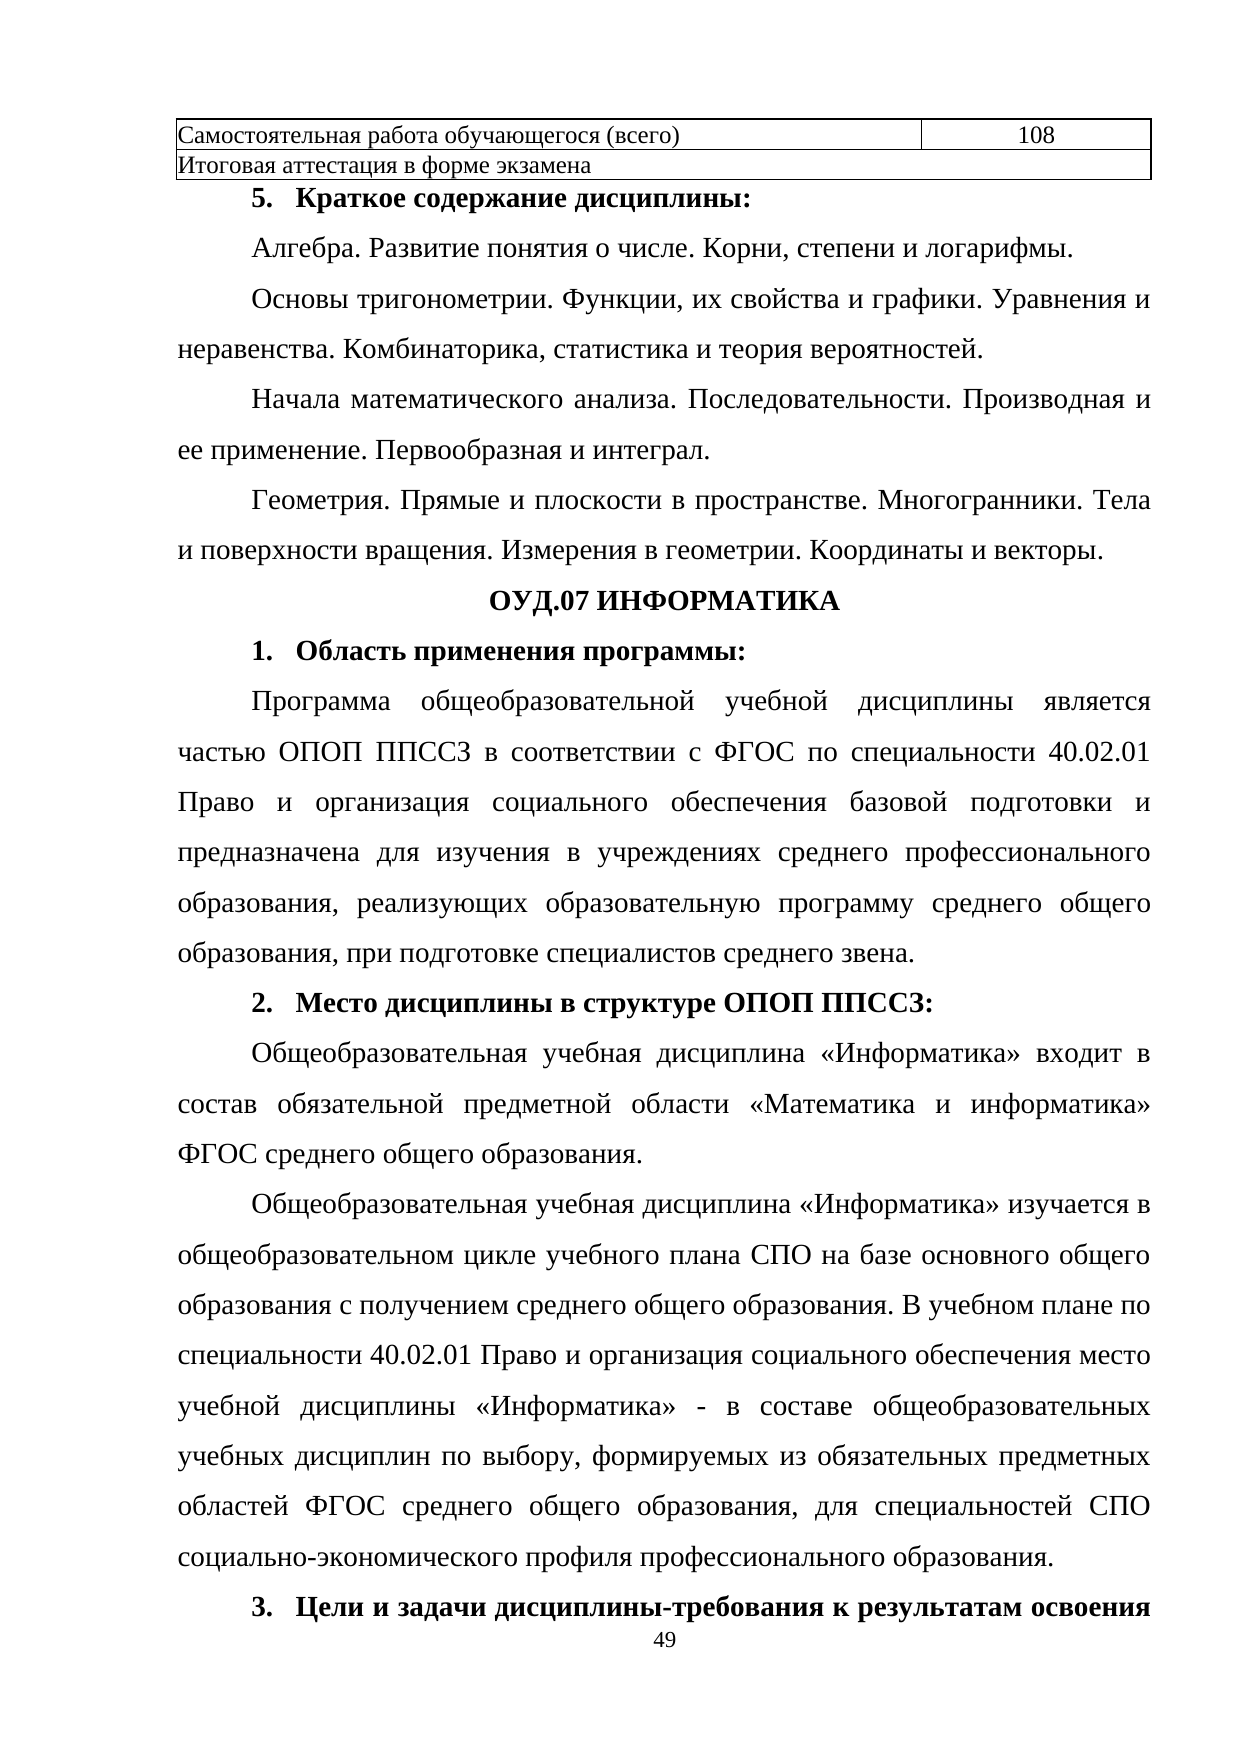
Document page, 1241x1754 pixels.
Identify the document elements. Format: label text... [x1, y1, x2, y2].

table_cell Самостоятельная работа обучающегося (всего) [177, 120, 921, 148]
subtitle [177, 1589, 1152, 1623]
text Начала математического анализа. Последовательности. Производная и ее применение. Первообразная и интеграл. [177, 382, 1152, 465]
text Алгебра. Развитие понятия о числе. Корни, степени и логарифмы. [177, 231, 1152, 264]
list Краткое содержание дисциплины: [177, 180, 1152, 214]
table_cell Итоговая аттестация в форме экзамена [177, 150, 1150, 179]
subtitle Место дисциплины в структуре ОПОП ППССЗ: [177, 985, 1152, 1019]
text Общеобразовательная учебная дисциплина «Информатика» входит в состав обязательной предметной области «Математика и информатика» ФГОС среднего общего образования. [177, 1036, 1152, 1170]
text Геометрия. Прямые и плоскости в пространстве. Многогранники. Тела и поверхности вращения. Измерения в геометрии. Координаты и векторы. [177, 482, 1152, 566]
table_cell 108 [922, 120, 1150, 148]
text Программа общеобразовательной учебной дисциплины является частью ОПОП ППССЗ в соответствии с ФГОС по специальности 40.02.01 Право и организация социального обеспечения базовой подготовки и предназначена для изучения в учреждениях среднего профессионального образования, реализующих образовательную программу среднего общего образования, при подготовке специалистов среднего звена. [177, 683, 1152, 968]
list Область применения программы: [177, 633, 1152, 667]
text Общеобразовательная учебная дисциплина «Информатика» изучается в общеобразовательном цикле учебного плана СПО на базе основного общего образования с получением среднего общего образования. В учебном плане по специальности 40.02.01 Право и организация социального обеспечения место учебной дисциплины «Информатика» - в составе общеобразовательных учебных дисциплин по выбору, формируемых из обязательных предметных областей ФГОС среднего общего образования, для специальностей СПО социально-экономического профиля профессионального образования. [177, 1187, 1152, 1572]
subtitle ОУД.07 ИНФОРМАТИКА [177, 583, 1152, 616]
text Основы тригонометрии. Функции, их свойства и графики. Уравнения и неравенства. Комбинаторика, статистика и теория вероятностей. [177, 281, 1152, 365]
